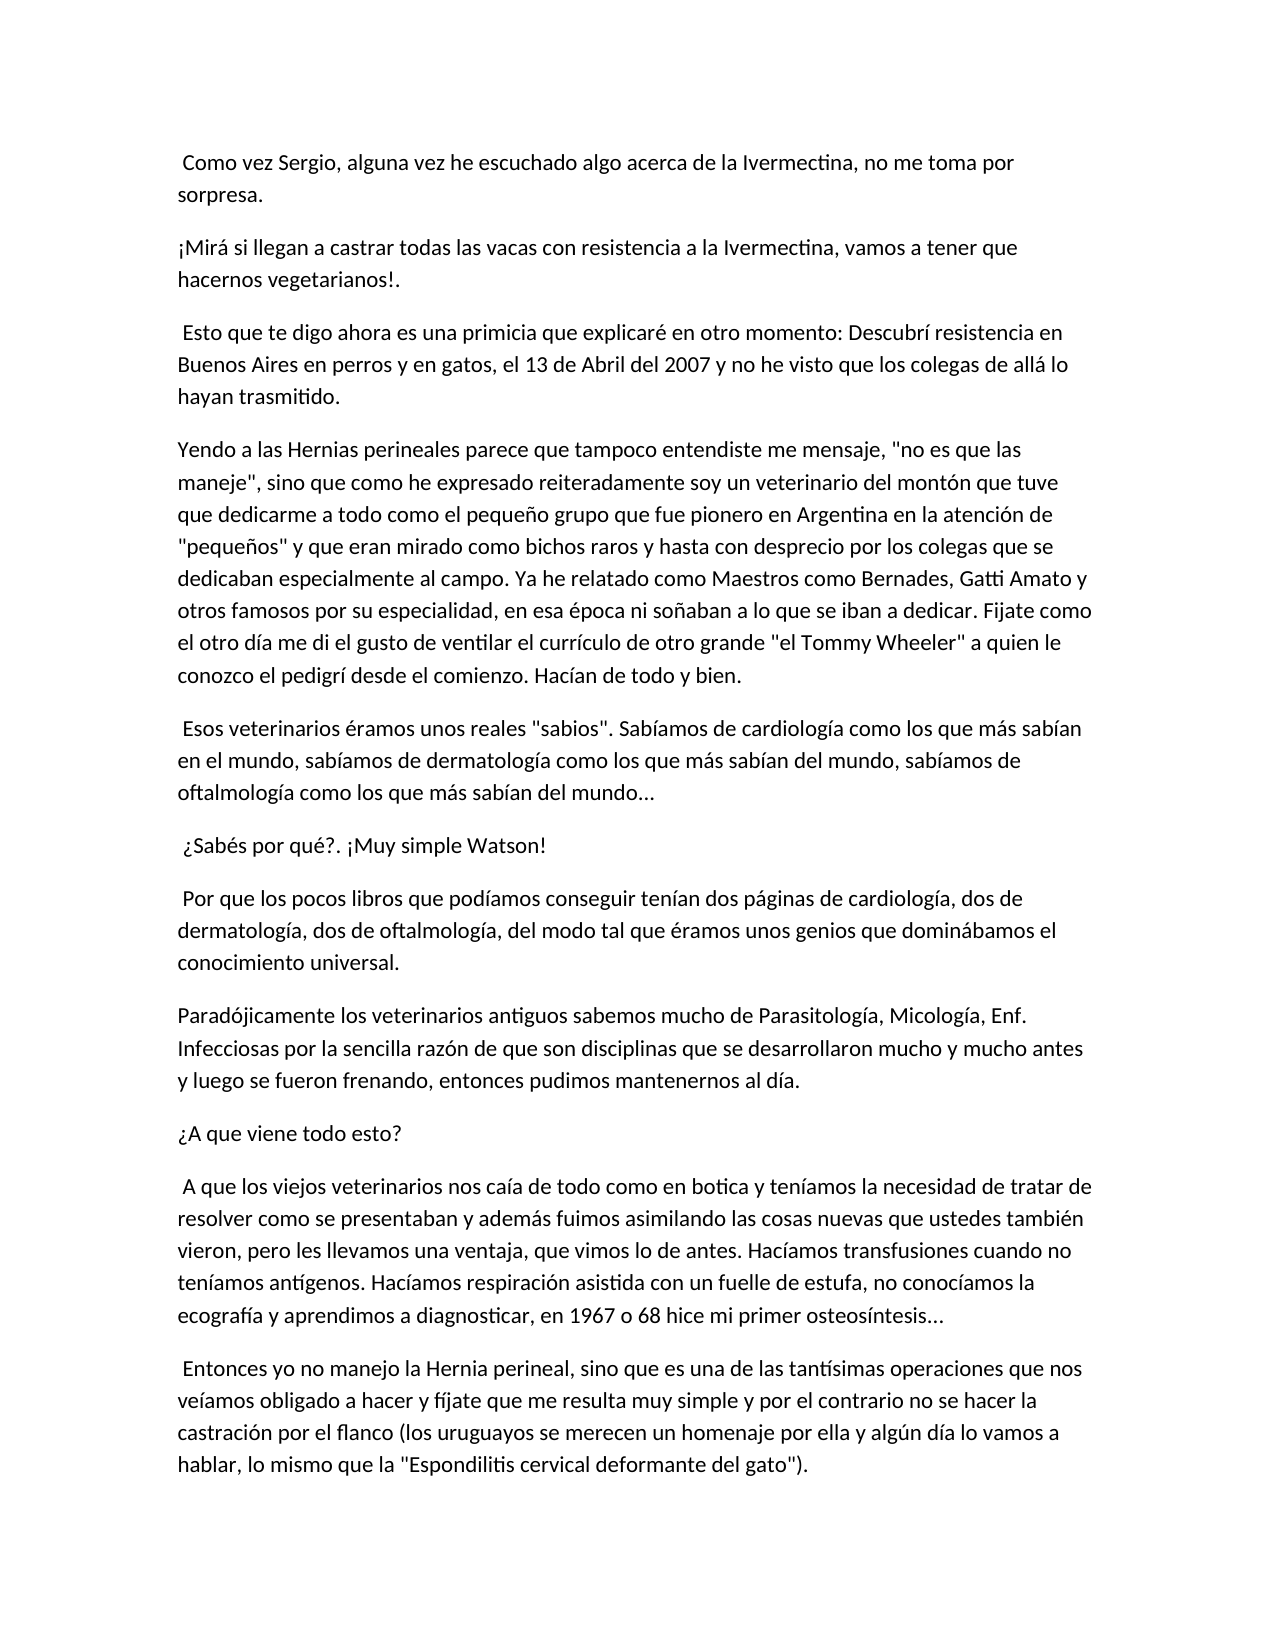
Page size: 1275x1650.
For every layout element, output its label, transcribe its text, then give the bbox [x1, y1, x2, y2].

text Como vez Sergio, alguna vez he escuchado algo acerca de la Ivermectina, no me toma por sorpresa. [177, 148, 1098, 208]
text Por que los pocos libros que podíamos conseguir tenían dos páginas de cardiología, dos de dermatología, dos de oftalmología, del modo tal que éramos unos genios que dominábamos el conocimiento universal. [177, 884, 1098, 977]
text Yendo a las Hernias perineales parece que tampoco entendiste me mensaje, "no es que las maneje", sino que como he expresado reiteradamente soy un veterinario del montón que tuve que dedicarme a todo como el pequeño grupo que fue pionero en Argentina en la atención de "pequeños" y que eran mirado como bichos raros y hasta con desprecio por los colegas que se dedicaban especialmente al campo. Ya he relatado como Maestros como Bernades, Gatti Amato y otros famosos por su especialidad, en esa época ni soñaban a lo que se iban a dedicar. Fijate como el otro día me di el gusto de ventilar el currículo de otro grande "el Tommy Wheeler" a quien le conozco el pedigrí desde el comienzo. Hacían de todo y bien. [177, 435, 1098, 689]
text ¡Mirá si llegan a castrar todas las vacas con resistencia a la Ivermectina, vamos a tener que hacernos vegetarianos!. [177, 233, 1098, 293]
text Esos veterinarios éramos unos reales "sabios". Sabíamos de cardiología como los que más sabían en el mundo, sabíamos de dermatología como los que más sabían del mundo, sabíamos de oftalmología como los que más sabían del mundo... [177, 714, 1098, 806]
text Entonces yo no manejo la Hernia perineal, sino que es una de las tantísimas operaciones que nos veíamos obligado a hacer y fíjate que me resulta muy simple y por el contrario no se hacer la castración por el flanco (los uruguayos se merecen un homenaje por ella y algún día lo vamos a hablar, lo mismo que la "Espondilitis cervical deformante del gato"). [177, 1354, 1098, 1478]
text Esto que te digo ahora es una primicia que explicaré en otro momento: Descubrí resistencia en Buenos Aires en perros y en gatos, el 13 de Abril del 2007 y no he visto que los colegas de allá lo hayan trasmitido. [177, 318, 1098, 410]
text Paradójicamente los veterinarios antiguos sabemos mucho de Parasitología, Micología, Enf. Infecciosas por la sencilla razón de que son disciplinas que se desarrollaron mucho y mucho antes y luego se fueron frenando, entonces pudimos mantenernos al día. [177, 1002, 1098, 1094]
text ¿Sabés por qué?. ¡Muy simple Watson! [177, 831, 1098, 859]
text A que los viejos veterinarios nos caía de todo como en botica y teníamos la necesidad de tratar de resolver como se presentaban y además fuimos asimilando las cosas nuevas que ustedes también vieron, pero les llevamos una ventaja, que vimos lo de antes. Hacíamos transfusiones cuando no teníamos antígenos. Hacíamos respiración asistida con un fuelle de estufa, no conocíamos la ecografía y aprendimos a diagnosticar, en 1967 o 68 hice mi primer osteosíntesis... [177, 1172, 1098, 1329]
text ¿A que viene todo esto? [177, 1119, 1098, 1147]
